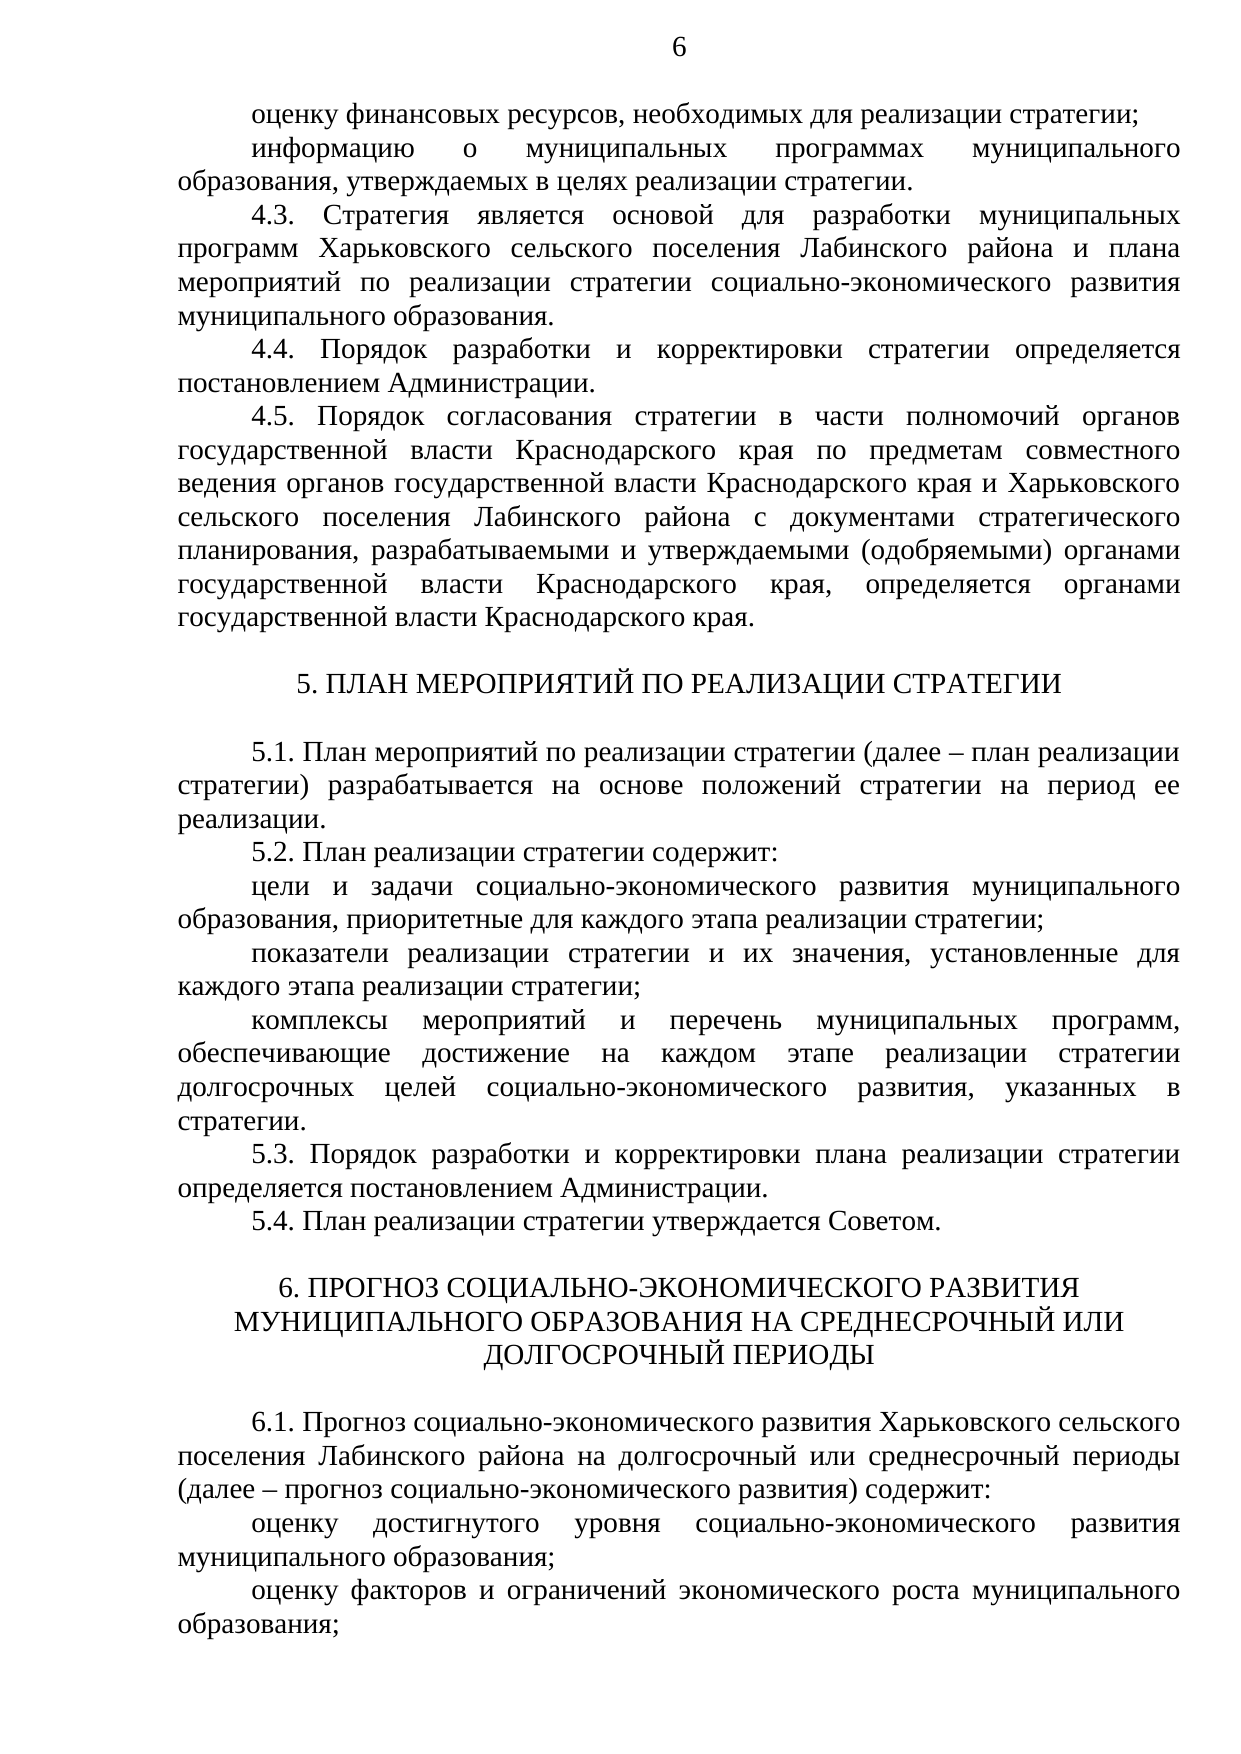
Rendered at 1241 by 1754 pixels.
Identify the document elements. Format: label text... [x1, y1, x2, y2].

text 4.4. Порядок разработки и корректировки стратегии определяется постановлением Администрации. [177, 331, 1181, 398]
text 5. ПЛАН МЕРОПРИЯТИЙ ПО РЕАЛИЗАЦИИ СТРАТЕГИИ [177, 667, 1181, 700]
text 5.2. План реализации стратегии содержит: [177, 834, 1181, 868]
text 6. ПРОГНОЗ СОЦИАЛЬНО-ЭКОНОМИЧЕСКОГО РАЗВИТИЯ [177, 1270, 1181, 1304]
text 4.3. Стратегия является основой для разработки муниципальных программ Харьковского сельского поселения Лабинского района и плана мероприятий по реализации стратегии социально-экономического развития муниципального образования. [177, 197, 1181, 331]
text 5.3. Порядок разработки и корректировки плана реализации стратегии определяется постановлением Администрации. [177, 1136, 1181, 1203]
text информацию о муниципальных программах муниципального образования, утверждаемых в целях реализации стратегии. [177, 130, 1181, 197]
text показатели реализации стратегии и их значения, установленные для каждого этапа реализации стратегии; [177, 935, 1181, 1002]
text комплексы мероприятий и перечень муниципальных программ, обеспечивающие достижение на каждом этапе реализации стратегии долгосрочных целей социально-экономического развития, указанных в стратегии. [177, 1002, 1181, 1136]
text оценку достигнутого уровня социально-экономического развития муниципального образования; [177, 1505, 1181, 1572]
text 4.5. Порядок согласования стратегии в части полномочий органов государственной власти Краснодарского края по предметам совместного ведения органов государственной власти Краснодарского края и Харьковского сельского поселения Лабинского района с документами стратегического планирования, разрабатываемыми и утверждаемыми (одобряемыми) органами государственной власти Краснодарского края, определяется органами государственной власти Краснодарского края. [177, 398, 1181, 633]
text оценку факторов и ограничений экономического роста муниципального образования; [177, 1572, 1181, 1639]
text 5.4. План реализации стратегии утверждается Советом. [177, 1203, 1181, 1237]
text МУНИЦИПАЛЬНОГО ОБРАЗОВАНИЯ НА СРЕДНЕСРОЧНЫЙ ИЛИ ДОЛГОСРОЧНЫЙ ПЕРИОДЫ [177, 1304, 1181, 1371]
text оценку финансовых ресурсов, необходимых для реализации стратегии; [177, 96, 1181, 130]
text 5.1. План мероприятий по реализации стратегии (далее – план реализации стратегии) разрабатывается на основе положений стратегии на период ее реализации. [177, 734, 1181, 834]
text 6.1. Прогноз социально-экономического развития Харьковского сельского поселения Лабинского района на долгосрочный или среднесрочный периоды (далее – прогноз социально-экономического развития) содержит: [177, 1404, 1181, 1505]
text цели и задачи социально-экономического развития муниципального образования, приоритетные для каждого этапа реализации стратегии; [177, 868, 1181, 935]
